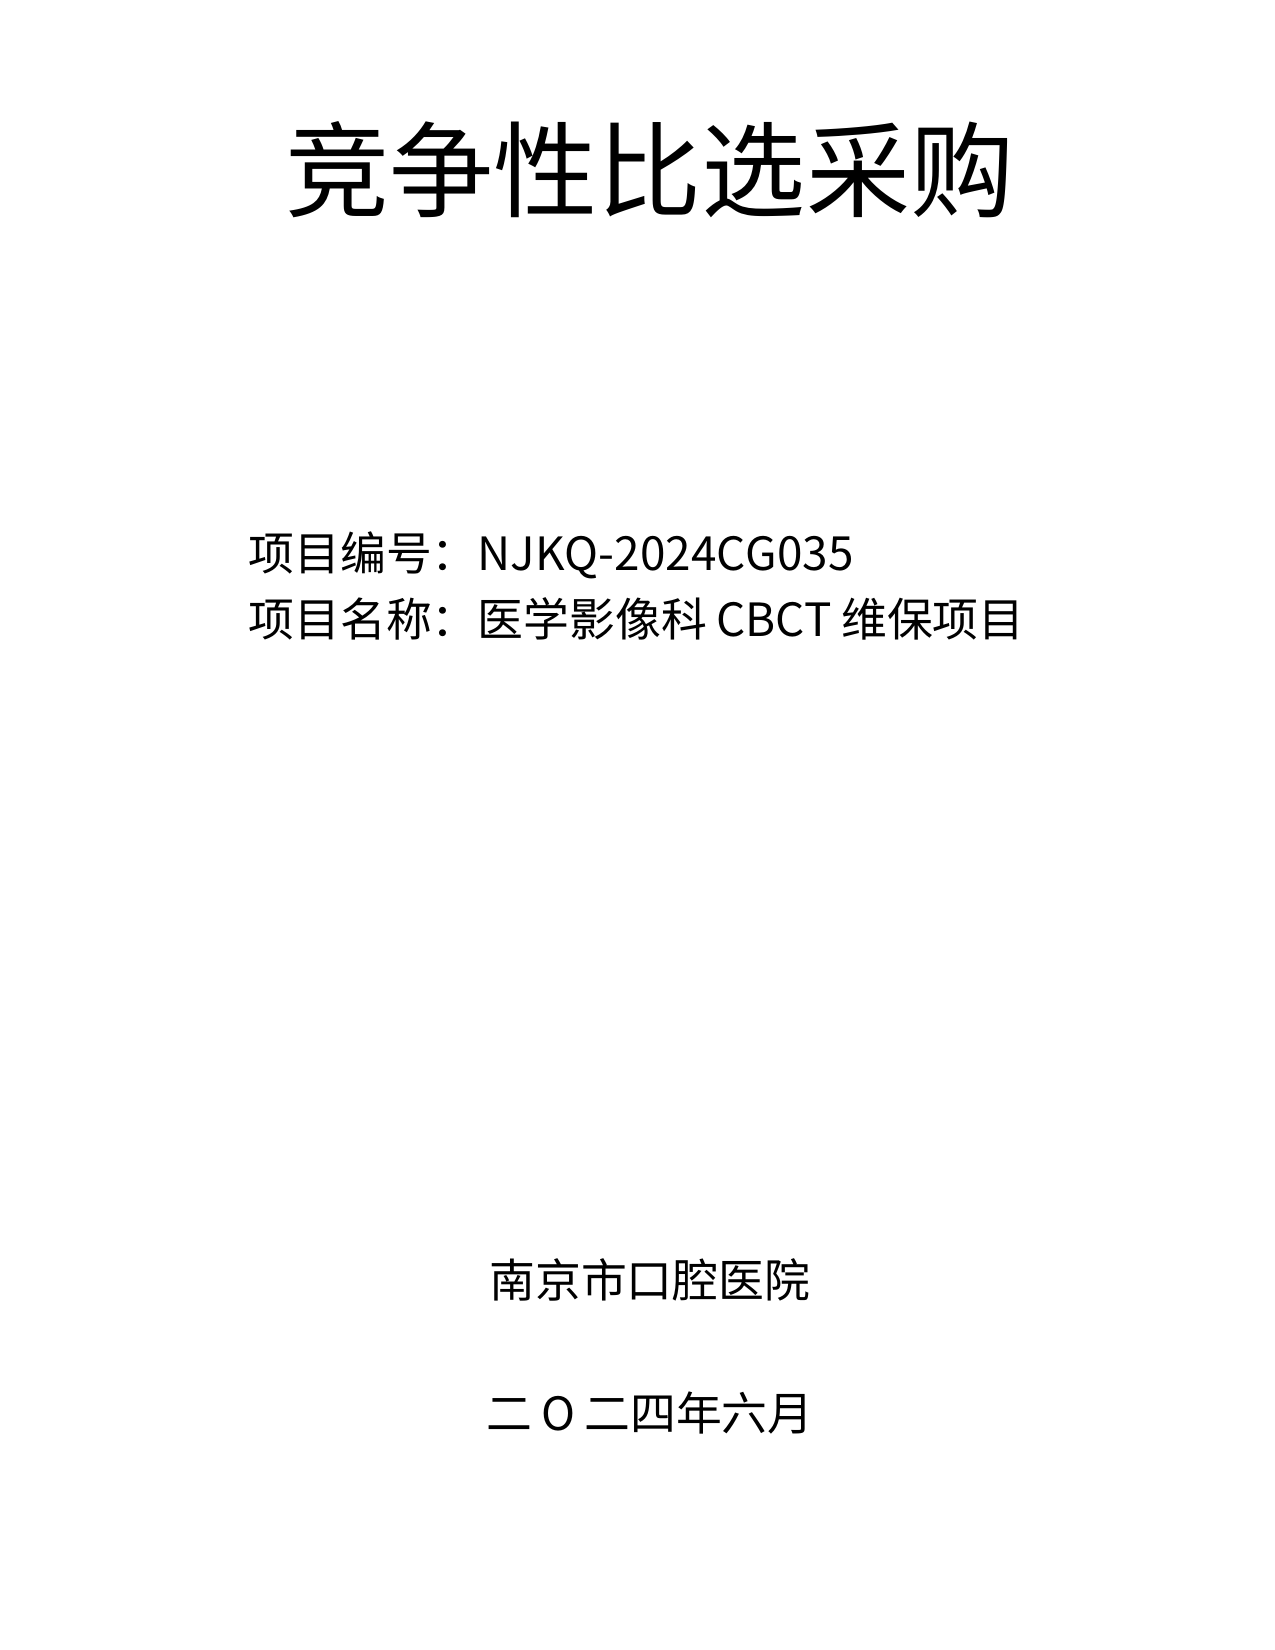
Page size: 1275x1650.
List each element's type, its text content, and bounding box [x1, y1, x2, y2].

text 南京市口腔医院 [162, 1245, 1137, 1311]
table_header 项目编号：NJKQ-2024CG035 项目名称：医学影像科CBCT维保项目 [136, 384, 1137, 649]
text 竞争性比选采购 [162, 89, 1137, 239]
text 二O二四年六月第一章 采购邀请 [162, 1377, 1137, 1444]
